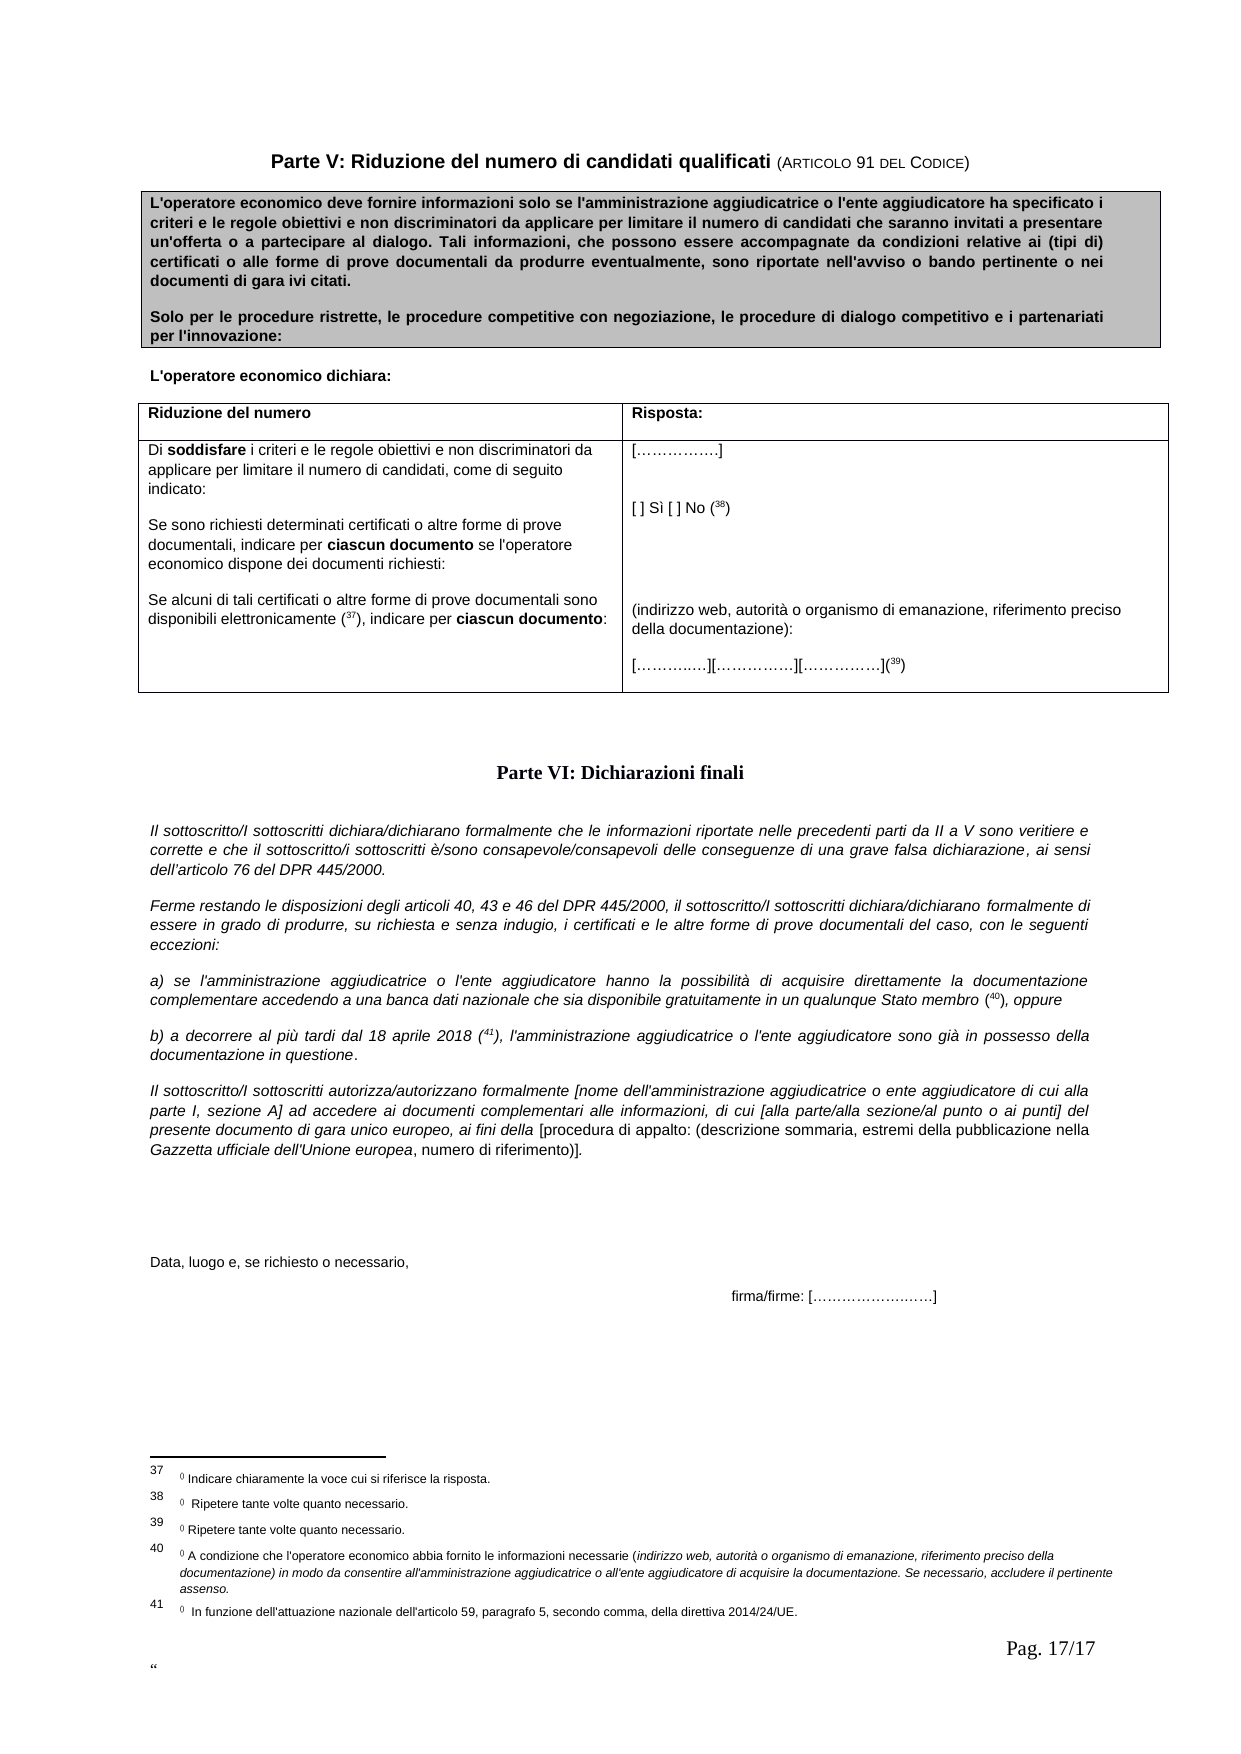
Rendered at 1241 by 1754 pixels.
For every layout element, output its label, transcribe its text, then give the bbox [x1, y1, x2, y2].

text b) a decorrere al più tardi dal 18 aprile 2018 (), l'amministrazione aggiudicatrice o l'ente aggiudicatore sono già in possesso della documentazione in questione. [150, 1027, 1090, 1064]
text Ferme restando le disposizioni degli articoli 40, 43 e 46 del DPR 445/2000, il sottoscritto/I sottoscritti dichiara/dichiarano formalmente di essere in grado di produrre, su richiesta e senza indugio, i certificati e le altre forme di prove documentali del caso, con le seguenti eccezioni: [150, 896, 1090, 953]
text Parte V: Riduzione del numero di candidati qualificati (Articolo 91 del Codice) [150, 150, 1090, 173]
text L'operatore economico dichiara: [150, 366, 1090, 384]
title Parte VI: Dichiarazioni finali [150, 761, 1090, 784]
text Il sottoscritto/I sottoscritti dichiara/dichiarano formalmente che le informazioni riportate nelle precedenti parti da II a V sono veritiere e corrette e che il sottoscritto/i sottoscritti è/sono consapevole/consapevoli delle conseguenze di una grave falsa dichiarazione, ai sensi dell’articolo 76 del DPR 445/2000. [150, 822, 1090, 878]
text firma/firme: [……………….……] [150, 1288, 1090, 1305]
table_header Riduzione del numero [139, 404, 622, 440]
text Data, luogo e, se richiesto o necessario, [150, 1253, 1090, 1270]
table_header Risposta: [623, 404, 1168, 440]
text Il sottoscritto/I sottoscritti autorizza/autorizzano formalmente [nome dell'amministrazione aggiudicatrice o ente aggiudicatore di cui alla parte I, sezione A] ad accedere ai documenti complementari alle informazioni, di cui [alla parte/alla sezione/al punto o ai punti] del presente documento di gara unico europeo, ai fini della [procedura di appalto: (descrizione sommaria, estremi della pubblicazione nella Gazzetta ufficiale dell'Unione europea, numero di riferimento)]. [150, 1082, 1090, 1158]
table_cell Di soddisfare i criteri e le regole obiettivi e non discriminatori da applicare per limitare il numero di candidati, come di seguito indicato: Se sono richiesti determinati certificati o altre forme di prove documentali, indicare per ciascun documento se l'operatore economico dispone dei documenti richiesti: Se alcuni di tali certificati o altre forme di prove documentali sono disponibili elettronicamente (), indicare per ciascun documento: [139, 441, 622, 692]
text L'operatore economico deve fornire informazioni solo se l'amministrazione aggiudicatrice o l'ente aggiudicatore ha specificato i criteri e le regole obiettivi e non discriminatori da applicare per limitare il numero di candidati che saranno invitati a presentare un'offerta o a partecipare al dialogo. Tali informazioni, che possono essere accompagnate da condizioni relative ai (tipi di) certificati o alle forme di prove documentali da produrre eventualmente, sono riportate nell'avviso o bando pertinente o nei documenti di gara ivi citati. [142, 192, 1160, 290]
text a) se l'amministrazione aggiudicatrice o l'ente aggiudicatore hanno la possibilità di acquisire direttamente la documentazione complementare accedendo a una banca dati nazionale che sia disponibile gratuitamente in un qualunque Stato membro (), oppure [150, 971, 1090, 1009]
table_cell […………….] [ ] Sì [ ] No () (indirizzo web, autorità o organismo di emanazione, riferimento preciso della documentazione): [………..…][……………][……………]() [623, 441, 1168, 692]
text Solo per le procedure ristrette, le procedure competitive con negoziazione, le procedure di dialogo competitivo e i partenariati per l'innovazione: [142, 305, 1160, 347]
